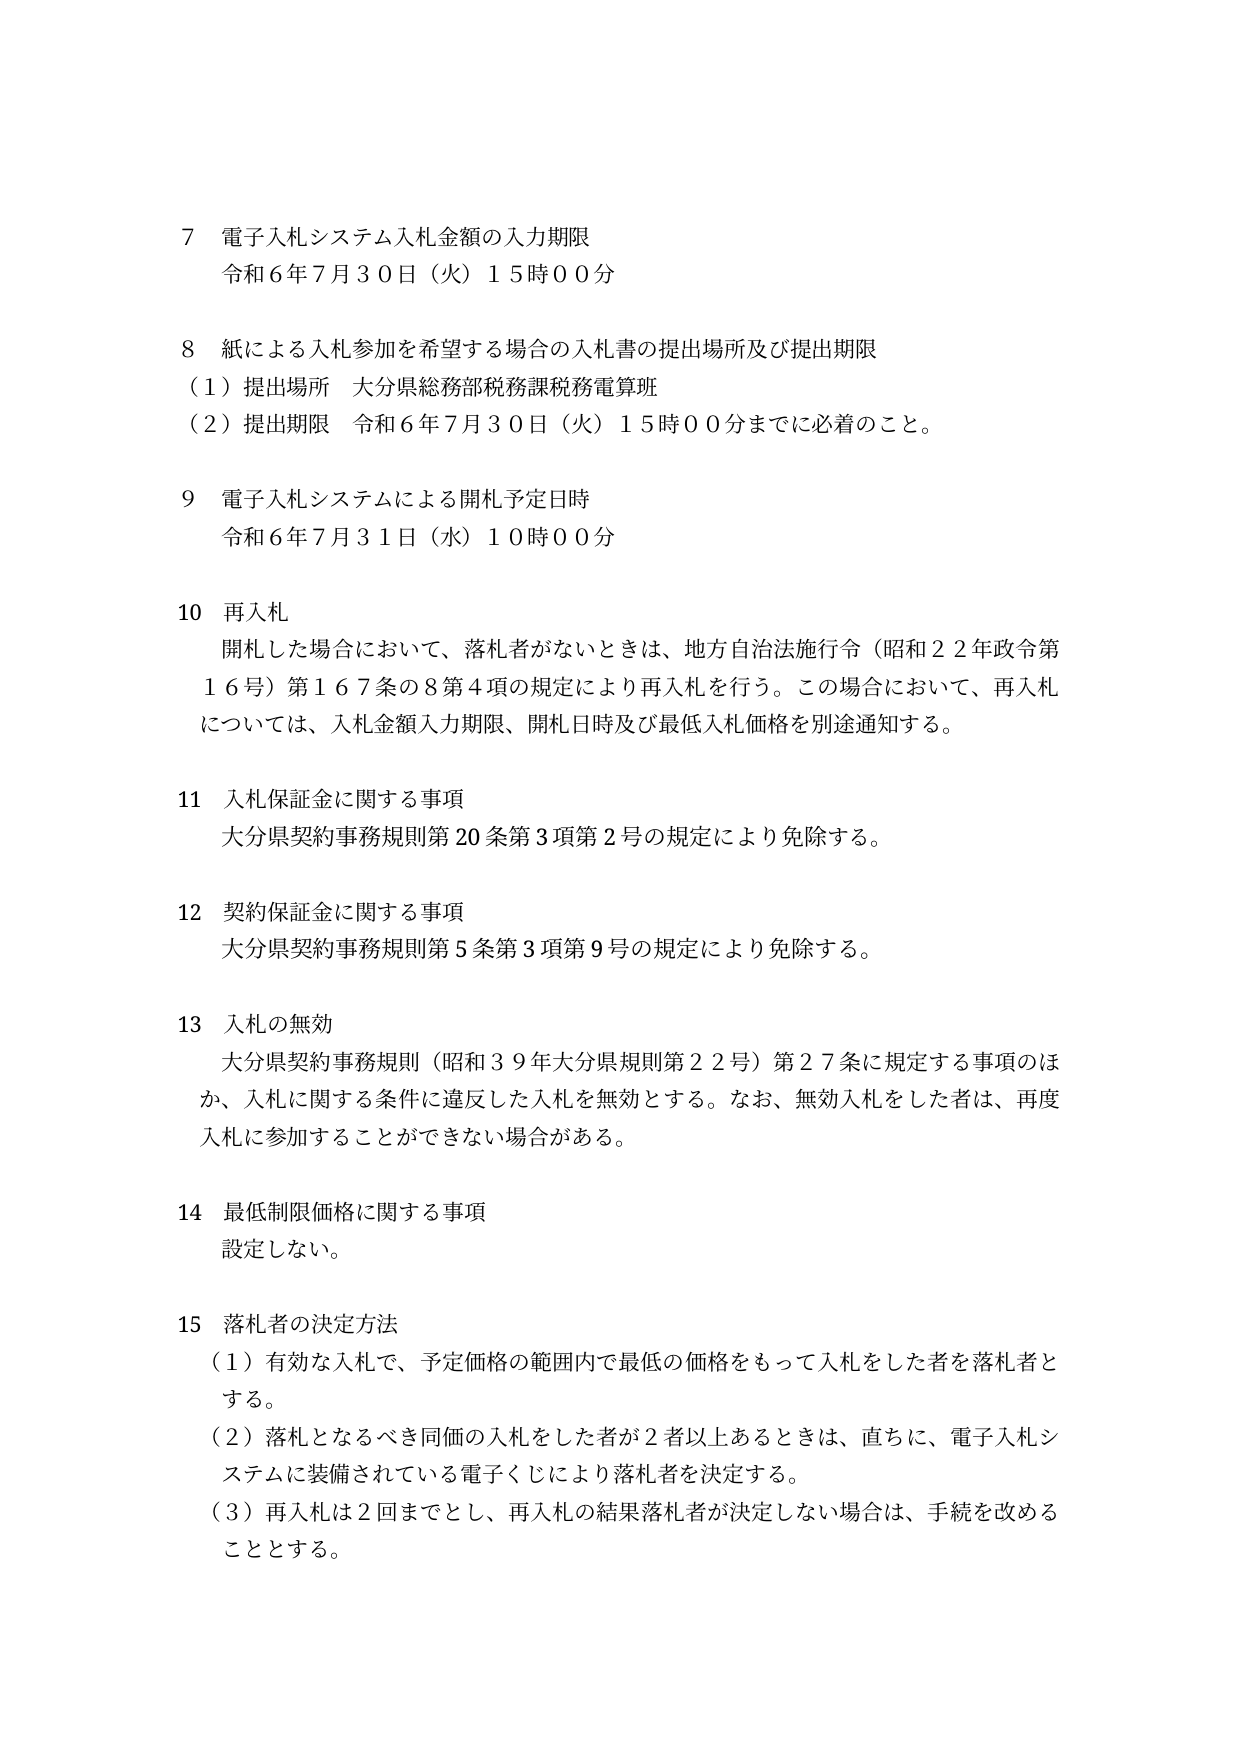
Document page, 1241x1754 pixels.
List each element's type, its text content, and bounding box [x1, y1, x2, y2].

text 設定しない。 [177, 1229, 1063, 1267]
text 11 入札保証金に関する事項 [177, 779, 1063, 817]
text （１）提出場所 大分県総務部税務課税務電算班 [177, 367, 1063, 404]
text （１）有効な入札で、予定価格の範囲内で最低の価格をもって入札をした者を落札者とする。 [177, 1342, 1063, 1417]
text 大分県契約事務規則第5条第3項第9号の規定により免除する。 [177, 929, 1063, 967]
text 14 最低制限価格に関する事項 [177, 1192, 1063, 1229]
text 大分県契約事務規則（昭和３９年大分県規則第２２号）第２７条に規定する事項のほか、入札に関する条件に違反した入札を無効とする。なお、無効入札をした者は、再度入札に参加することができない場合がある。 [177, 1042, 1063, 1154]
text ９ 電子入札システムによる開札予定日時 [177, 479, 1063, 517]
text 令和６年７月３１日（水）１０時００分 [177, 517, 1063, 554]
text 開札した場合において、落札者がないときは、地方自治法施行令（昭和２２年政令第１６号）第１６７条の８第４項の規定により再入札を行う。この場合において、再入札については、入札金額入力期限、開札日時及び最低入札価格を別途通知する。 [177, 629, 1063, 742]
text 12 契約保証金に関する事項 [177, 892, 1063, 929]
text 令和６年７月３０日（火）１５時００分 [177, 254, 1063, 292]
text 15 落札者の決定方法 [177, 1304, 1063, 1342]
text （２）落札となるべき同価の入札をした者が２者以上あるときは、直ちに、電子入札システムに装備されている電子くじにより落札者を決定する。 [199, 1417, 1063, 1492]
text ８ 紙による入札参加を希望する場合の入札書の提出場所及び提出期限 [177, 329, 1063, 367]
text 10 再入札 [177, 592, 1063, 629]
text 13 入札の無効 [177, 1004, 1063, 1042]
text （２）提出期限 令和６年７月３０日（火）１５時００分までに必着のこと。 [177, 404, 1063, 442]
text （３）再入札は２回までとし、再入札の結果落札者が決定しない場合は、手続を改めることとする。 [199, 1492, 1063, 1567]
text 大分県契約事務規則第20条第3項第2号の規定により免除する。 [177, 817, 1063, 854]
text ７ 電子入札システム入札金額の入力期限 [177, 217, 1063, 254]
